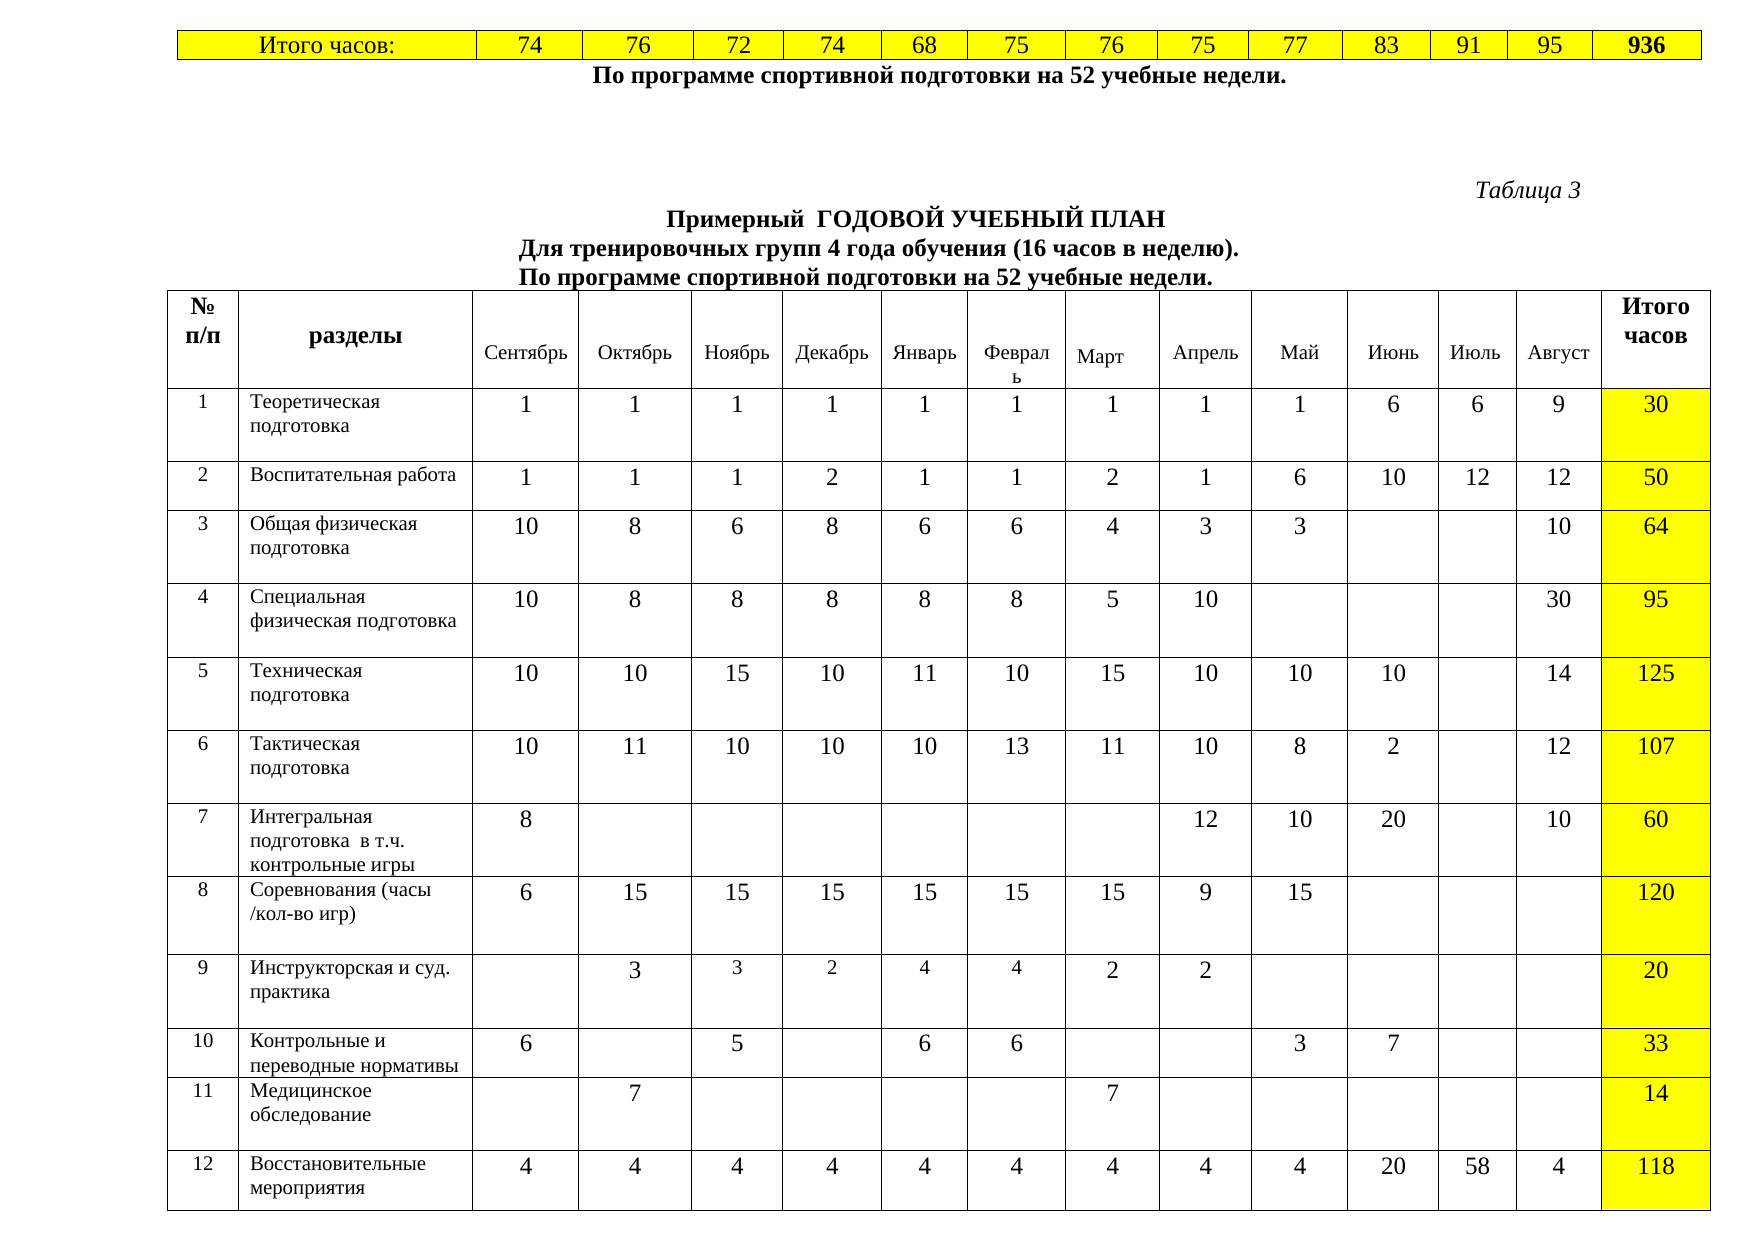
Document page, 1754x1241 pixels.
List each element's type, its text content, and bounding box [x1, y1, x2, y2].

table_cell 95 [1508, 31, 1592, 59]
table_cell 2 [783, 955, 881, 1027]
table_cell 72 [694, 31, 783, 59]
table_cell 8 [882, 584, 967, 657]
table_cell 15 [1066, 877, 1159, 954]
table_cell 3 [692, 955, 782, 1027]
table_cell Медицинское обследование [239, 1078, 472, 1150]
table_header Декабрь [783, 291, 881, 388]
table_cell 10 [1160, 731, 1251, 803]
table_cell 6 [968, 511, 1065, 583]
table_cell 4 [1066, 511, 1159, 583]
table_cell 9 [1160, 877, 1251, 954]
table_cell 10 [1252, 804, 1347, 876]
table_cell 12 [1439, 462, 1516, 510]
table_cell 8 [692, 584, 782, 657]
table_cell 74 [784, 31, 881, 59]
table_cell [968, 804, 1065, 876]
table_cell [1348, 511, 1438, 583]
table_cell 6 [882, 511, 967, 583]
table_cell 14 [1517, 658, 1601, 730]
table_cell Общая физическая подготовка [239, 511, 472, 583]
table_cell 4 [968, 955, 1065, 1027]
table_cell 1 [968, 462, 1065, 510]
table_cell 83 [1343, 31, 1430, 59]
table_cell [1348, 877, 1438, 954]
table_cell [1252, 955, 1347, 1027]
table_cell Тактическая подготовка [239, 731, 472, 803]
table_cell 12 [168, 1151, 238, 1209]
table_header Ноябрь [692, 291, 782, 388]
table_cell 6 [473, 1029, 578, 1077]
table_cell Соревнования (часы /кол-во игр) [239, 877, 472, 954]
table_cell 10 [692, 731, 782, 803]
text По программе спортивной подготовки на 52 учебные недели. [489, 262, 1728, 290]
table_cell 8 [968, 584, 1065, 657]
table_cell 11 [1066, 731, 1159, 803]
table_cell 12 [1160, 804, 1251, 876]
table_cell [579, 1029, 691, 1077]
table_cell 74 [477, 31, 582, 59]
list По программе спортивной подготовки на 52 учебные недели. [528, 60, 1728, 89]
table_header Сентябрь [473, 291, 578, 388]
table_cell 14 [1602, 1078, 1710, 1150]
table_cell 10 [1160, 658, 1251, 730]
table_cell 15 [692, 877, 782, 954]
table_cell 1 [168, 389, 238, 461]
table_cell 4 [1160, 1151, 1251, 1209]
table_cell 1 [1066, 389, 1159, 461]
table_cell Воспитательная работа [239, 462, 472, 510]
table_header № п/п [168, 291, 238, 388]
table_cell [1348, 955, 1438, 1027]
table_cell [1348, 1078, 1438, 1150]
table_cell 15 [968, 877, 1065, 954]
table_cell 1 [783, 389, 881, 461]
table_cell 6 [1252, 462, 1347, 510]
table_cell 33 [1602, 1029, 1710, 1077]
table_cell 1 [473, 462, 578, 510]
table_cell 6 [1439, 389, 1516, 461]
table_cell [1439, 1029, 1516, 1077]
text Примерный ГОДОВОЙ УЧЕБНЫЙ ПЛАН [592, 204, 1728, 233]
table_cell 91 [1431, 31, 1507, 59]
table_header Итого часов [1602, 291, 1710, 388]
table_cell Контрольные и переводные нормативы [239, 1029, 472, 1077]
table_cell 4 [1517, 1151, 1601, 1209]
table_cell [1517, 955, 1601, 1027]
table_cell 10 [783, 658, 881, 730]
table_cell 95 [1602, 584, 1710, 657]
table_cell 120 [1602, 877, 1710, 954]
table_cell 60 [1602, 804, 1710, 876]
table_cell Специальная физическая подготовка [239, 584, 472, 657]
table_header Май [1252, 291, 1347, 388]
table_cell 15 [579, 877, 691, 954]
table_cell 6 [882, 1029, 967, 1077]
table_cell 4 [1252, 1151, 1347, 1209]
table_cell 30 [1602, 389, 1710, 461]
table_cell 6 [473, 877, 578, 954]
table_cell Теоретическая подготовка [239, 389, 472, 461]
table_cell 1 [882, 462, 967, 510]
table_cell 8 [783, 511, 881, 583]
table_cell 3 [1252, 511, 1347, 583]
table_cell 15 [692, 658, 782, 730]
table_header Январь [882, 291, 967, 388]
table_cell 10 [473, 731, 578, 803]
table_cell Техническая подготовка [239, 658, 472, 730]
table_cell 1 [579, 389, 691, 461]
table_cell 5 [168, 658, 238, 730]
table_cell [882, 804, 967, 876]
table_cell 3 [168, 511, 238, 583]
table_cell [473, 955, 578, 1027]
table_cell 10 [882, 731, 967, 803]
table_cell Инструкторская и суд. практика [239, 955, 472, 1027]
table_cell Итого часов: [178, 31, 476, 59]
table_cell 76 [1066, 31, 1157, 59]
table_cell [783, 1029, 881, 1077]
table_cell [1439, 731, 1516, 803]
table_cell 1 [473, 389, 578, 461]
table_cell [1252, 1078, 1347, 1150]
table_header Июль [1439, 291, 1516, 388]
table_cell 9 [1517, 389, 1601, 461]
table_cell 11 [168, 1078, 238, 1150]
table_cell 2 [1066, 462, 1159, 510]
table_cell 5 [1066, 584, 1159, 657]
table_cell [692, 1078, 782, 1150]
table_cell 50 [1602, 462, 1710, 510]
table_cell 2 [1348, 731, 1438, 803]
table_cell [1066, 804, 1159, 876]
table_cell [882, 1078, 967, 1150]
table_cell 1 [1160, 462, 1251, 510]
table_cell 8 [1252, 731, 1347, 803]
table_cell 8 [168, 877, 238, 954]
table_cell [239, 1151, 472, 1209]
table_cell 3 [1160, 511, 1251, 583]
table_cell [1439, 584, 1516, 657]
table_cell 15 [882, 877, 967, 954]
table_cell 75 [1158, 31, 1248, 59]
table_cell 10 [968, 658, 1065, 730]
table_cell 58 [1439, 1151, 1516, 1209]
table_cell 20 [1348, 804, 1438, 876]
table_cell [1439, 955, 1516, 1027]
table_cell [1348, 584, 1438, 657]
table_cell 2 [1160, 955, 1251, 1027]
table_cell 12 [1517, 731, 1601, 803]
table_cell 10 [1517, 511, 1601, 583]
table_cell 20 [1602, 955, 1710, 1027]
table_cell 7 [168, 804, 238, 876]
table_cell 4 [168, 584, 238, 657]
table_cell 107 [1602, 731, 1710, 803]
table_cell 10 [473, 658, 578, 730]
table_cell [1160, 1029, 1251, 1077]
table_cell 7 [1348, 1029, 1438, 1077]
table_cell 15 [1252, 877, 1347, 954]
table_cell [1439, 511, 1516, 583]
table_cell [1439, 877, 1516, 954]
table_cell 4 [968, 1151, 1065, 1209]
table_cell 30 [1517, 584, 1601, 657]
table_cell 118 [1602, 1151, 1710, 1209]
table_cell 1 [579, 462, 691, 510]
table_cell 10 [1517, 804, 1601, 876]
table_cell 8 [783, 584, 881, 657]
table_cell 11 [579, 731, 691, 803]
table_cell 10 [473, 584, 578, 657]
table_cell 1 [882, 389, 967, 461]
table_cell 15 [1066, 658, 1159, 730]
table_cell 8 [579, 511, 691, 583]
table_cell 2 [783, 462, 881, 510]
table_cell 10 [168, 1029, 238, 1077]
table_cell 15 [783, 877, 881, 954]
table_cell 10 [473, 511, 578, 583]
table_cell [1252, 584, 1347, 657]
table_cell 1 [1160, 389, 1251, 461]
table_cell 11 [882, 658, 967, 730]
table_header Июнь [1348, 291, 1438, 388]
table_cell 8 [473, 804, 578, 876]
table_cell [579, 804, 691, 876]
table_cell 68 [882, 31, 967, 59]
table_cell 4 [579, 1151, 691, 1209]
table_cell 2 [1066, 955, 1159, 1027]
table_cell 7 [579, 1078, 691, 1150]
table_cell 6 [1348, 389, 1438, 461]
table_cell 77 [1249, 31, 1342, 59]
table_cell 10 [1160, 584, 1251, 657]
table_cell 20 [1348, 1151, 1438, 1209]
table_cell 64 [1602, 511, 1710, 583]
table_cell [968, 1078, 1065, 1150]
table_cell 10 [1252, 658, 1347, 730]
table_cell 6 [968, 1029, 1065, 1077]
table_cell 12 [1517, 462, 1601, 510]
table_cell 6 [692, 511, 782, 583]
table_cell 4 [882, 955, 967, 1027]
table_cell 8 [579, 584, 691, 657]
table_cell [1517, 1078, 1601, 1150]
table_header Октябрь [579, 291, 691, 388]
table_cell 10 [579, 658, 691, 730]
table_header Август [1517, 291, 1601, 388]
table_cell 9 [168, 955, 238, 1027]
table_cell 4 [473, 1151, 578, 1209]
table_cell 1 [692, 389, 782, 461]
table_cell [1160, 1078, 1251, 1150]
table_cell 7 [1066, 1078, 1159, 1150]
table_cell [473, 1078, 578, 1150]
table_cell 10 [783, 731, 881, 803]
table_cell 13 [968, 731, 1065, 803]
list Для тренировочных групп 4 года обучения (16 часов в неделю). [461, 233, 1728, 262]
table_cell [1439, 658, 1516, 730]
table_cell [783, 1078, 881, 1150]
table_cell [692, 804, 782, 876]
table_cell 76 [583, 31, 693, 59]
table_cell 2 [168, 462, 238, 510]
table_cell 75 [968, 31, 1065, 59]
text Таблица 3 [1256, 175, 1728, 204]
table_cell 4 [692, 1151, 782, 1209]
table_header Март [1066, 291, 1159, 388]
table_header Февраль [968, 291, 1065, 388]
table_cell [783, 804, 881, 876]
table_cell Интегральная подготовка в т.ч. контрольные игры [239, 804, 472, 876]
table_cell 1 [968, 389, 1065, 461]
table_cell 6 [168, 731, 238, 803]
table_cell [1517, 1029, 1601, 1077]
table_cell 4 [783, 1151, 881, 1209]
table_cell 1 [692, 462, 782, 510]
table_cell 1 [1252, 389, 1347, 461]
table_cell 125 [1602, 658, 1710, 730]
table_cell [1439, 804, 1516, 876]
table_cell 10 [1348, 462, 1438, 510]
table_cell [1439, 1078, 1516, 1150]
table_cell 4 [882, 1151, 967, 1209]
table_cell [1066, 1029, 1159, 1077]
table_cell 3 [1252, 1029, 1347, 1077]
table_cell 936 [1593, 31, 1701, 59]
table_header разделы [239, 291, 472, 388]
table_cell 5 [692, 1029, 782, 1077]
table_cell 10 [1348, 658, 1438, 730]
table_cell 4 [1066, 1151, 1159, 1209]
table_cell [1517, 877, 1601, 954]
table_header Апрель [1160, 291, 1251, 388]
table_cell 3 [579, 955, 691, 1027]
